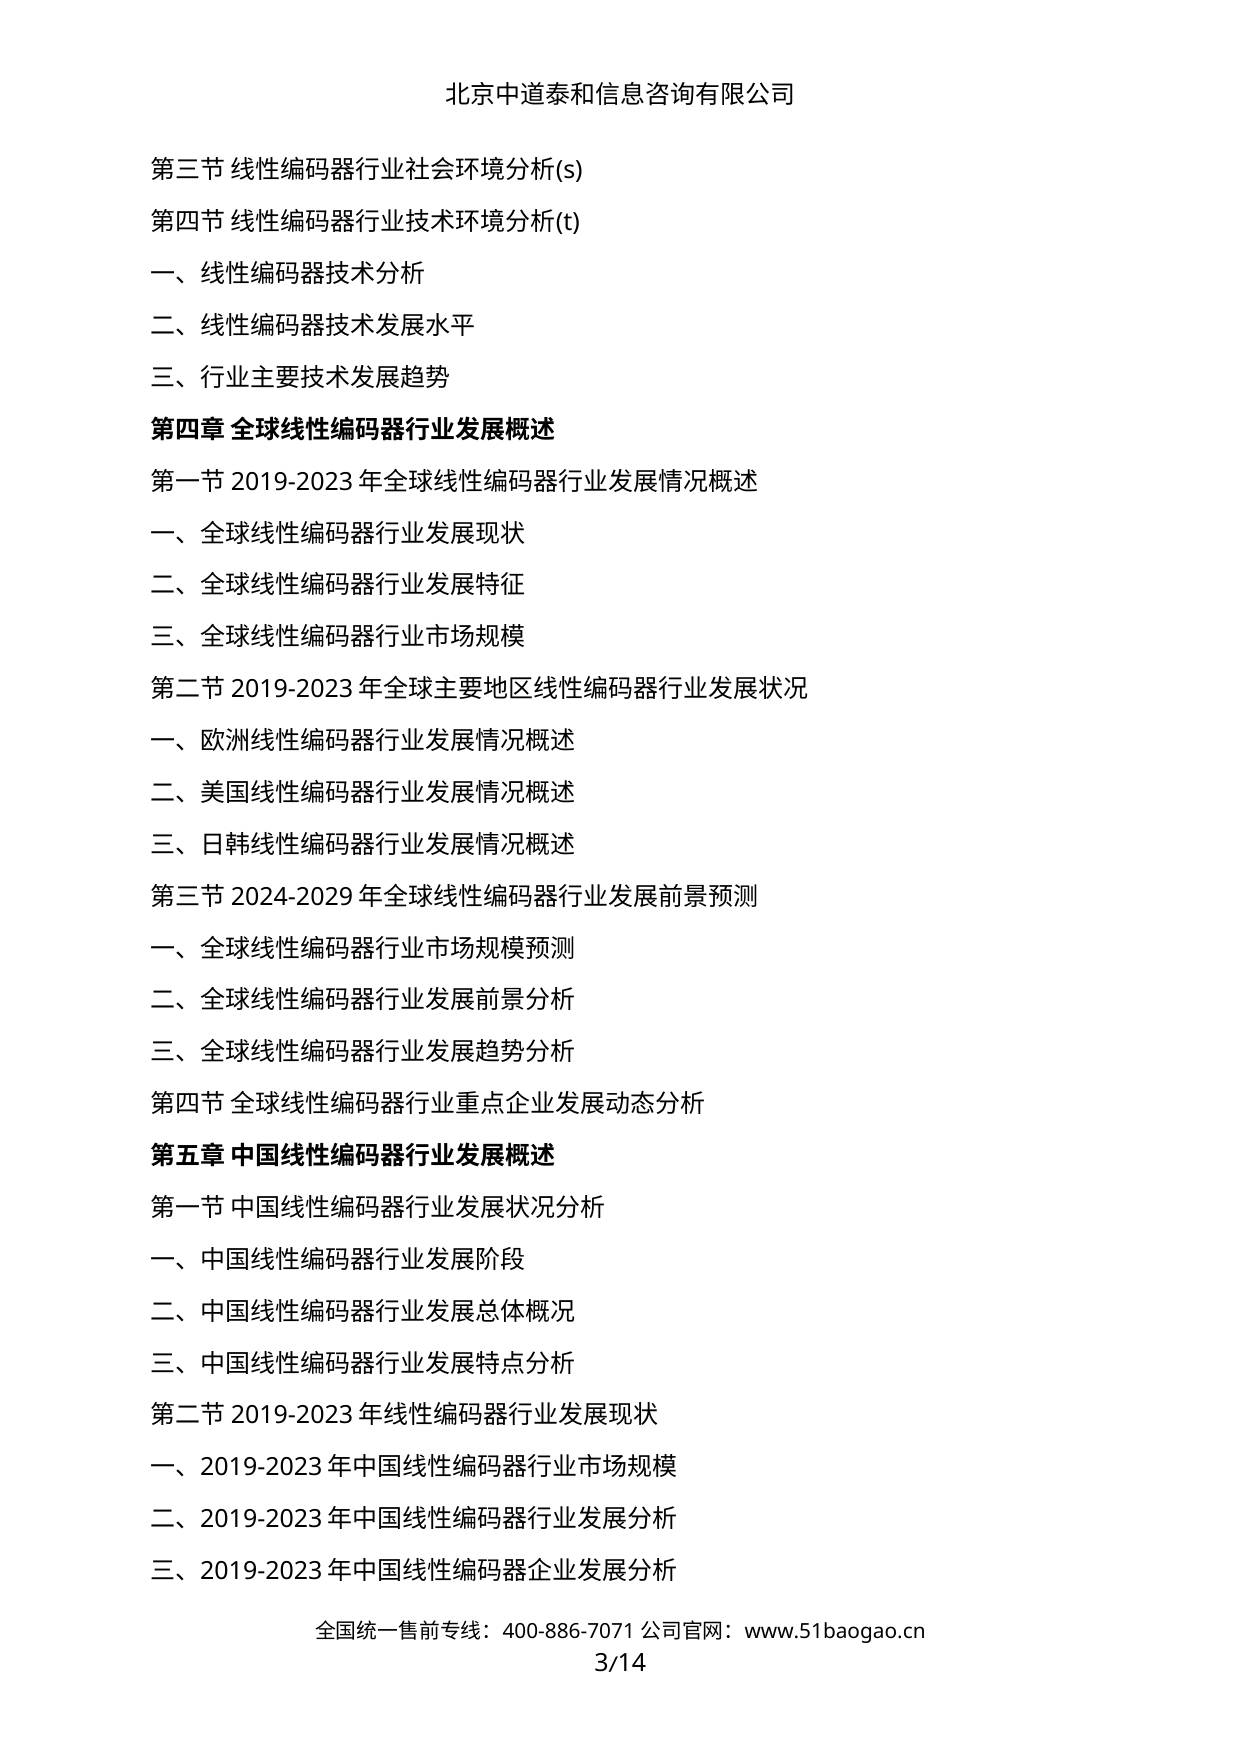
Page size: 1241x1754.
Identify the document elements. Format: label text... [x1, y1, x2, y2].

text 第四节 线性编码器行业技术环境分析(t) [150, 202, 1090, 238]
text 二、全球线性编码器行业发展前景分析 [150, 980, 1090, 1016]
text 二、2019-2023年中国线性编码器行业发展分析 [150, 1499, 1090, 1535]
text 三、行业主要技术发展趋势 [150, 357, 1090, 394]
text 第一节 中国线性编码器行业发展状况分析 [150, 1187, 1090, 1224]
text 第四节 全球线性编码器行业重点企业发展动态分析 [150, 1084, 1090, 1120]
text 一、全球线性编码器行业市场规模预测 [150, 928, 1090, 964]
text 三、日韩线性编码器行业发展情况概述 [150, 824, 1090, 861]
text 二、美国线性编码器行业发展情况概述 [150, 772, 1090, 809]
text 三、中国线性编码器行业发展特点分析 [150, 1343, 1090, 1379]
text 一、2019-2023年中国线性编码器行业市场规模 [150, 1447, 1090, 1483]
text 一、线性编码器技术分析 [150, 254, 1090, 290]
text 第五章 中国线性编码器行业发展概述 [150, 1136, 1090, 1172]
text 二、线性编码器技术发展水平 [150, 306, 1090, 342]
text 第二节 2019-2023年线性编码器行业发展现状 [150, 1395, 1090, 1431]
text 第三节 线性编码器行业社会环境分析(s) [150, 150, 1090, 186]
text 三、全球线性编码器行业发展趋势分析 [150, 1032, 1090, 1068]
text 三、全球线性编码器行业市场规模 [150, 617, 1090, 653]
text 第三节 2024-2029年全球线性编码器行业发展前景预测 [150, 876, 1090, 912]
text 二、全球线性编码器行业发展特征 [150, 565, 1090, 601]
text 第四章 全球线性编码器行业发展概述 [150, 409, 1090, 446]
text 一、欧洲线性编码器行业发展情况概述 [150, 721, 1090, 757]
text 一、全球线性编码器行业发展现状 [150, 513, 1090, 549]
text 三、2019-2023年中国线性编码器企业发展分析 [150, 1551, 1090, 1587]
text 第一节 2019-2023年全球线性编码器行业发展情况概述 [150, 461, 1090, 497]
text 第二节 2019-2023年全球主要地区线性编码器行业发展状况 [150, 669, 1090, 705]
text 一、中国线性编码器行业发展阶段 [150, 1239, 1090, 1276]
text 二、中国线性编码器行业发展总体概况 [150, 1291, 1090, 1327]
